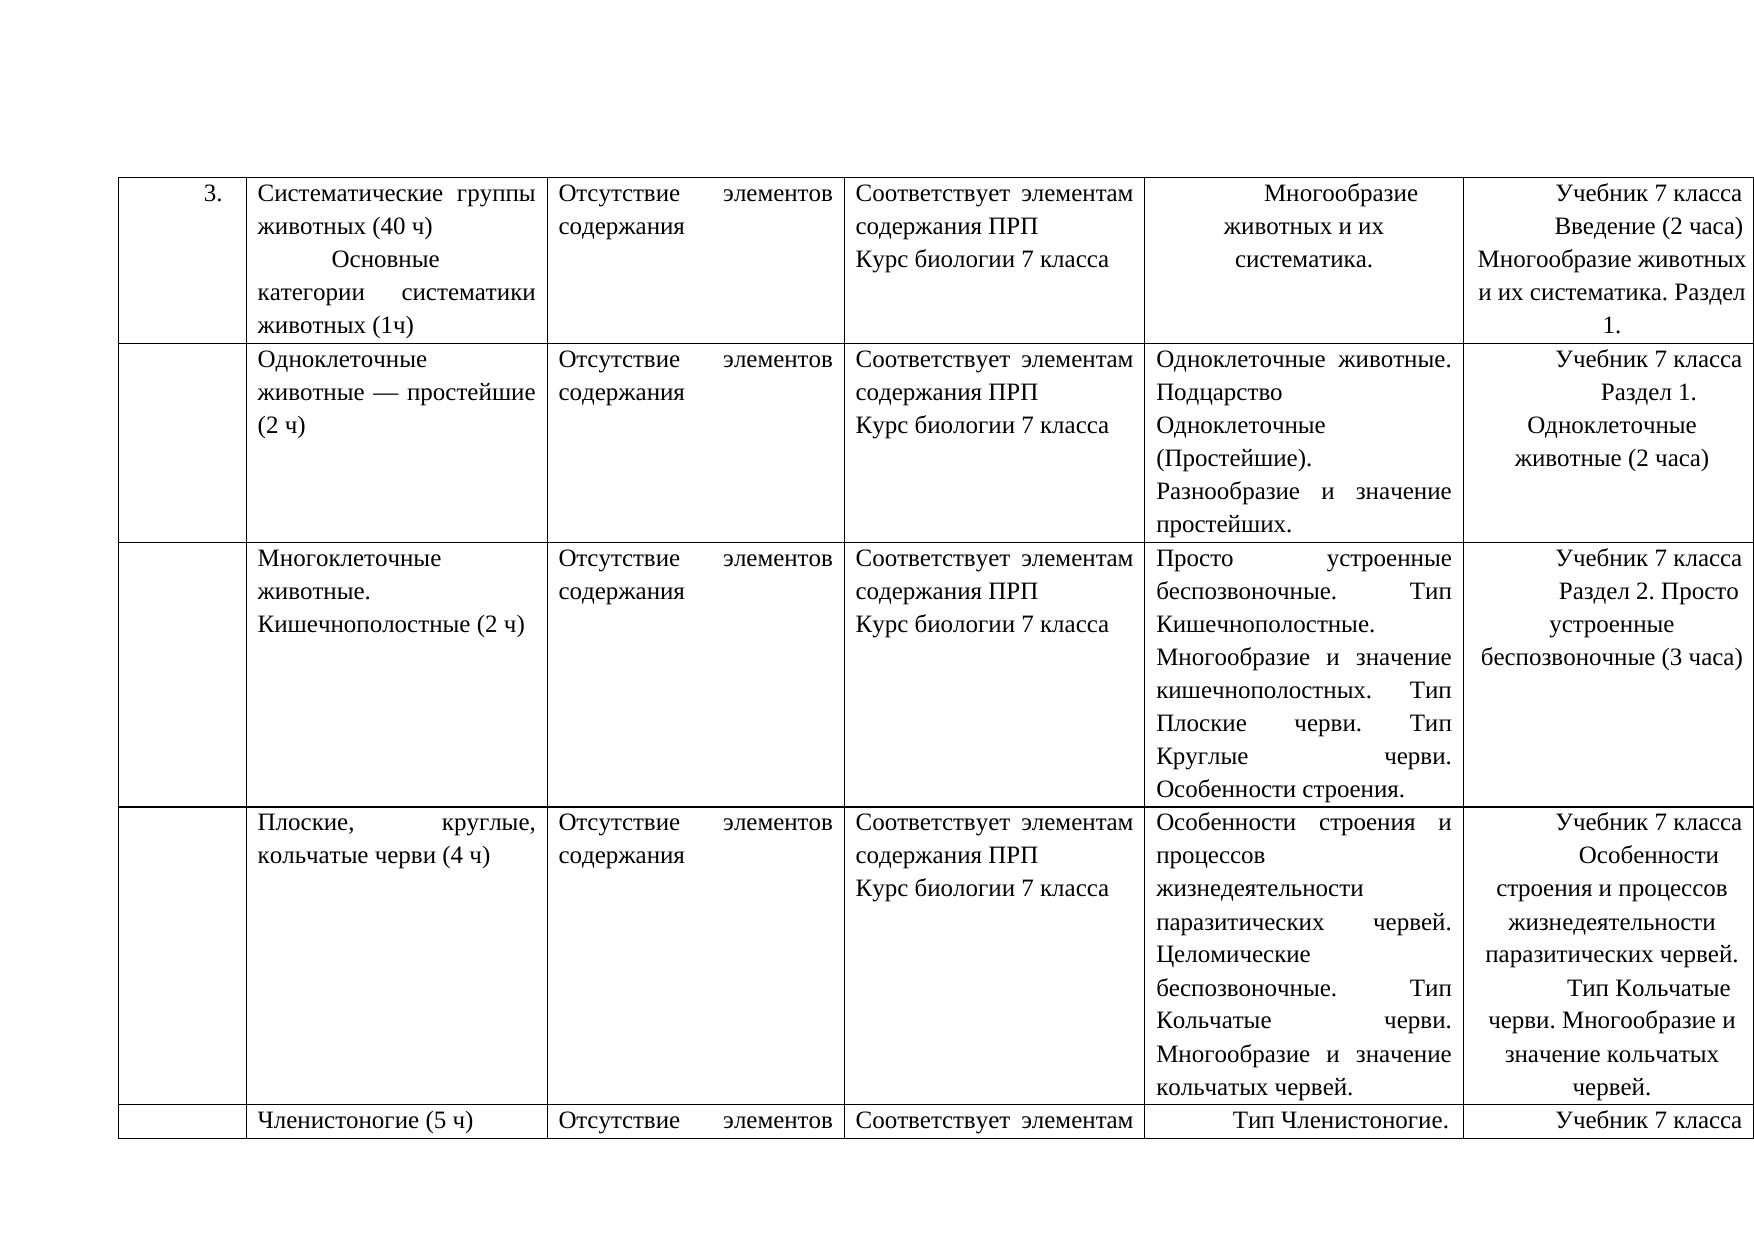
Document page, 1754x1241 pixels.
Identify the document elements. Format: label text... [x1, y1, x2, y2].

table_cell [845, 178, 1144, 343]
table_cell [1145, 1105, 1463, 1138]
table_cell Систематические группы животных (40 ч) Основные категории систематики животных (1ч) [247, 178, 547, 343]
table_cell Учебник 7 класса Раздел 2. Просто устроенные беспозвоночные (3 часа) [1464, 543, 1753, 806]
table_cell [119, 344, 246, 542]
table_cell Многообразие животных и их систематика. [1145, 178, 1463, 343]
table_cell Членистоногие (5 ч) [247, 1105, 547, 1138]
table_cell Многоклеточные животные. Кишечнополостные (2 ч) [247, 543, 547, 806]
table_cell Учебник 7 класса Раздел 1. Одноклеточные животные (2 часа) [1464, 344, 1753, 542]
table_cell Соответствует элементам содержания ПРП Курс биологии 7 класса [845, 344, 1144, 542]
table_cell [119, 808, 246, 1104]
table_cell Одноклеточные животные — простейшие (2 ч) [247, 344, 547, 542]
table_cell Одноклеточные животные. Подцарство Одноклеточные (Простейшие). Разнообразие и значение простейших. [1145, 344, 1463, 542]
table_cell [119, 543, 246, 806]
table_cell Учебник 7 класса Особенности строения и процессов жизнедеятельности паразитических червей. Тип Кольчатые черви. Многообразие и значение кольчатых червей. [1464, 808, 1753, 1104]
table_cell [1464, 1105, 1753, 1138]
table_cell Отсутствие элементов содержания [548, 344, 844, 542]
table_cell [548, 1105, 844, 1138]
table_cell 3. [119, 178, 246, 343]
table_cell Плоские, круглые, кольчатые черви (4 ч) [247, 808, 547, 1104]
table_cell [548, 178, 844, 343]
table_cell Отсутствие элементов содержания [548, 543, 844, 806]
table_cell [845, 1105, 1144, 1138]
table_cell Просто устроенные беспозвоночные. Тип Кишечнополостные. Многообразие и значение кишечнополостных. Тип Плоские черви. Тип Круглые черви. Особенности строения. [1145, 543, 1463, 806]
table_cell Особенности строения и процессов жизнедеятельности паразитических червей. Целомические беспозвоночные. Тип Кольчатые черви. Многообразие и значение кольчатых червей. [1145, 808, 1463, 1104]
table_cell Отсутствие элементов содержания [548, 808, 844, 1104]
table_cell [119, 1105, 246, 1138]
table_cell Учебник 7 класса Введение (2 часа) Многообразие животных и их систематика. Раздел 1. [1464, 178, 1753, 343]
table_cell Соответствует элементам содержания ПРП Курс биологии 7 класса [845, 808, 1144, 1104]
table_cell Соответствует элементам содержания ПРП Курс биологии 7 класса [845, 543, 1144, 806]
